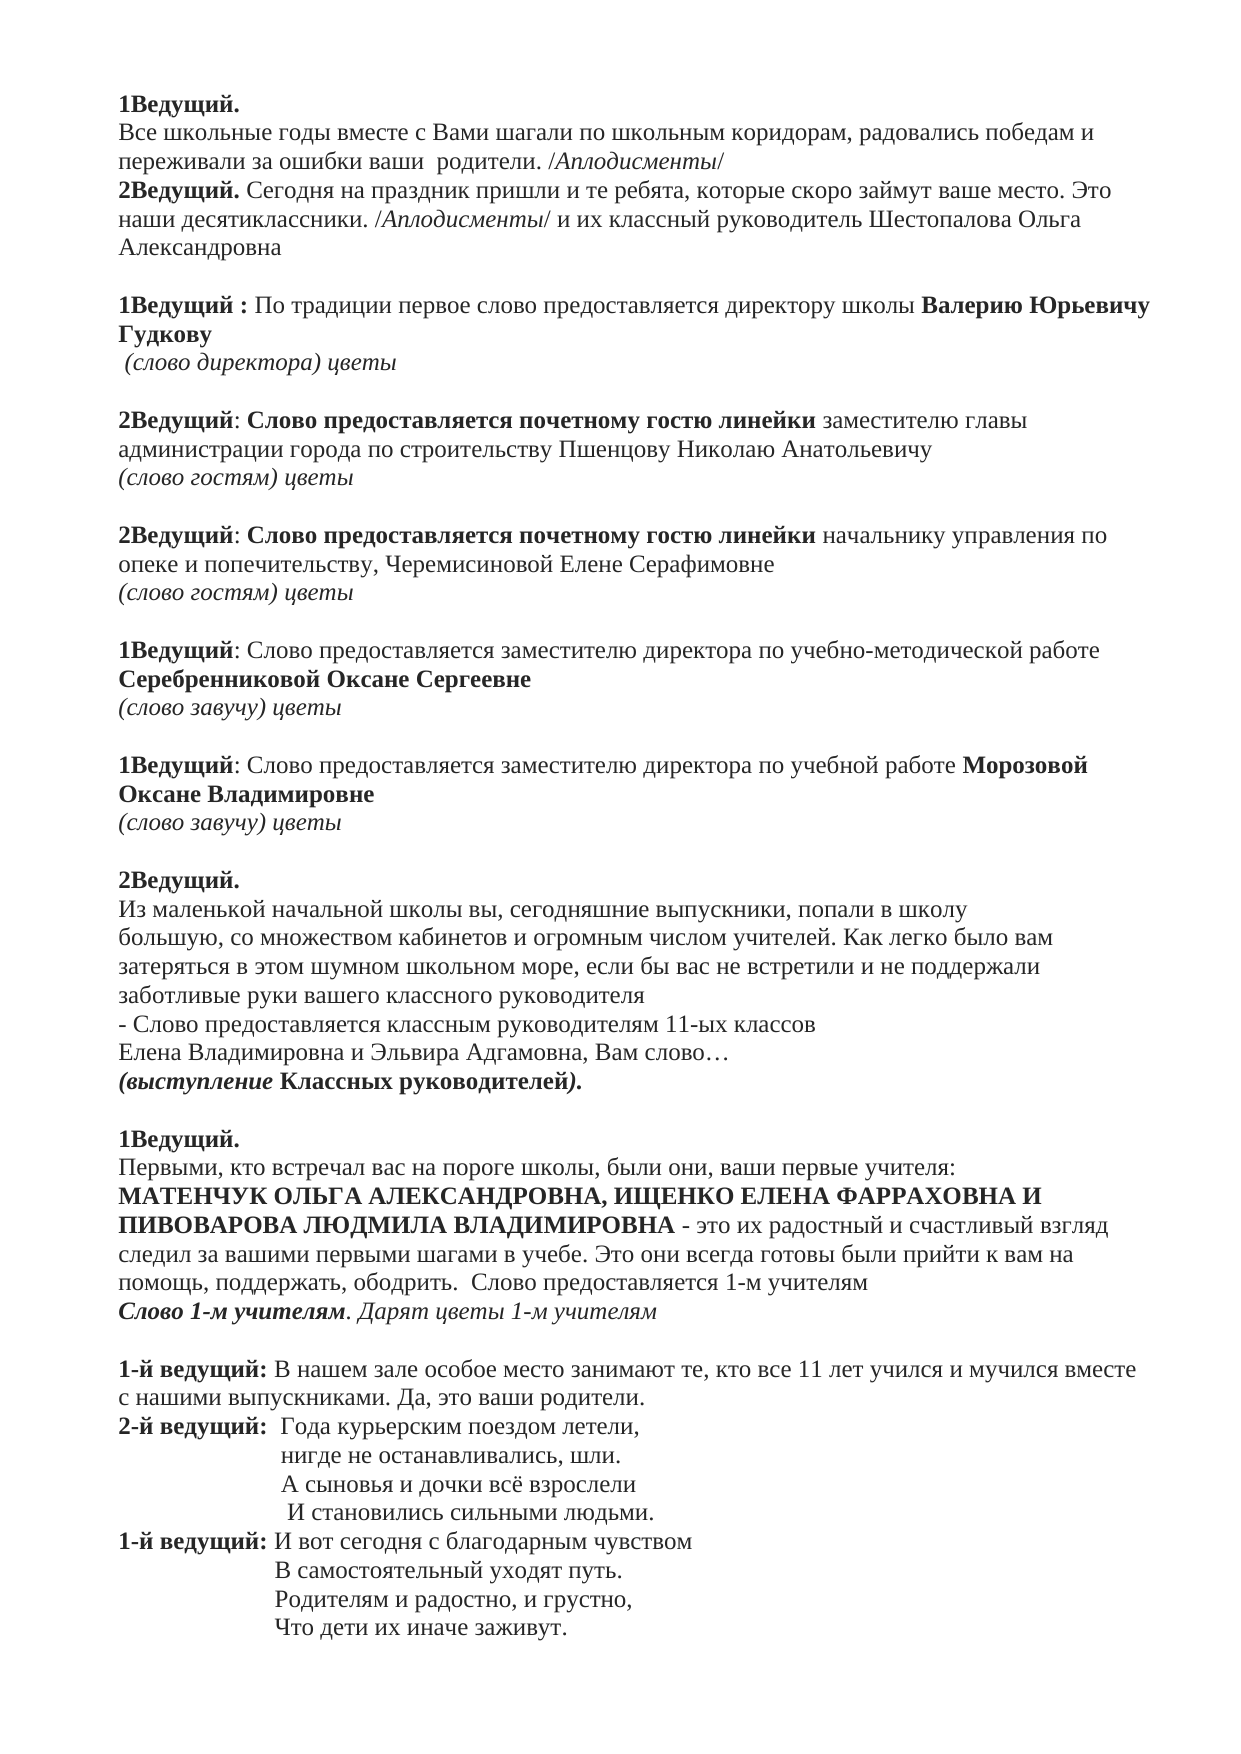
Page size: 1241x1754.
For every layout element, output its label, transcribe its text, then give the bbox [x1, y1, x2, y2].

text 1Ведущий. [118, 1124, 1152, 1152]
text Что дети их иначе заживут. [118, 1612, 1152, 1641]
text Слово 1-м учителям. Дарят цветы 1-м учителям [118, 1296, 1152, 1325]
text затеряться в этом шумном школьном море, если бы вас не встретили и не поддержали [118, 951, 1152, 980]
text (слово завучу) цветы [118, 692, 1152, 721]
text 1Ведущий : По традиции первое слово предоставляется директору школы Валерию Юрьевичу Гудкову [118, 290, 1152, 347]
text 2Ведущий. Сегодня на праздник пришли и те ребята, которые скоро займут ваше место. Это наши десятиклассники. /Аплодисменты/ и их классный руководитель Шестопалова Ольга Александровна [118, 175, 1152, 261]
text 1Ведущий: Слово предоставляется заместителю директора по учебно-методической работе Серебренниковой Оксане Сергеевне [118, 635, 1152, 692]
text 2-й ведущий: Года курьерским поездом летели, [118, 1411, 1152, 1440]
text (выступление Классных руководителей). [118, 1066, 1152, 1095]
text нигде не останавливались, шли. [118, 1440, 1152, 1469]
text 1-й ведущий: И вот сегодня с благодарным чувством [118, 1526, 1152, 1555]
text 1-й ведущий: В нашем зале особое место занимают те, кто все 11 лет учился и мучился вместе с нашими выпускниками. Да, это ваши родители. [118, 1354, 1152, 1411]
text 1Ведущий: Слово предоставляется заместителю директора по учебной работе Морозовой Оксане Владимировне [118, 750, 1152, 807]
text Из маленькой начальной школы вы, сегодняшние выпускники, попали в школу [118, 894, 1152, 922]
text В самостоятельный уходят путь. [118, 1555, 1152, 1584]
text А сыновья и дочки всё взрослели [118, 1469, 1152, 1497]
text заботливые руки вашего классного руководителя [118, 980, 1152, 1009]
text 2Ведущий: Слово предоставляется почетному гостю линейки начальнику управления по опеке и попечительству, Черемисиновой Елене Серафимовне [118, 520, 1152, 577]
text 2Ведущий. [118, 865, 1152, 894]
text Все школьные годы вместе с Вами шагали по школьным коридорам, радовались победам и переживали за ошибки ваши родители. /Аплодисменты/ [118, 117, 1152, 175]
text 2Ведущий: Слово предоставляется почетному гостю линейки заместителю главы администрации города по строительству Пшенцову Николаю Анатольевичу [118, 405, 1152, 462]
text И становились сильными людьми. [118, 1497, 1152, 1526]
text (слово гостям) цветы [118, 462, 1152, 491]
text Елена Владимировна и Эльвира Адгамовна, Вам слово… [118, 1037, 1152, 1066]
text большую, со множеством кабинетов и огромным числом учителей. Как легко было вам [118, 922, 1152, 951]
text (слово директора) цветы [118, 347, 1152, 376]
text МАТЕНЧУК ОЛЬГА АЛЕКСАНДРОВНА, ИЩЕНКО ЕЛЕНА ФАРРАХОВНА И ПИВОВАРОВА ЛЮДМИЛА ВЛАДИМИРОВНА - это их радостный и счастливый взгляд следил за вашими первыми шагами в учебе. Это они всегда готовы были прийти к вам на помощь, поддержать, ободрить. Слово предоставляется 1-м учителям [118, 1181, 1152, 1296]
text - Слово предоставляется классным руководителям 11-ых классов [118, 1009, 1152, 1037]
text 1Ведущий. [118, 89, 1152, 117]
text Родителям и радостно, и грустно, [118, 1584, 1152, 1612]
text Первыми, кто встречал вас на пороге школы, были они, ваши первые учителя: [118, 1152, 1152, 1181]
text (слово завучу) цветы [118, 807, 1152, 836]
text (слово гостям) цветы [118, 577, 1152, 606]
